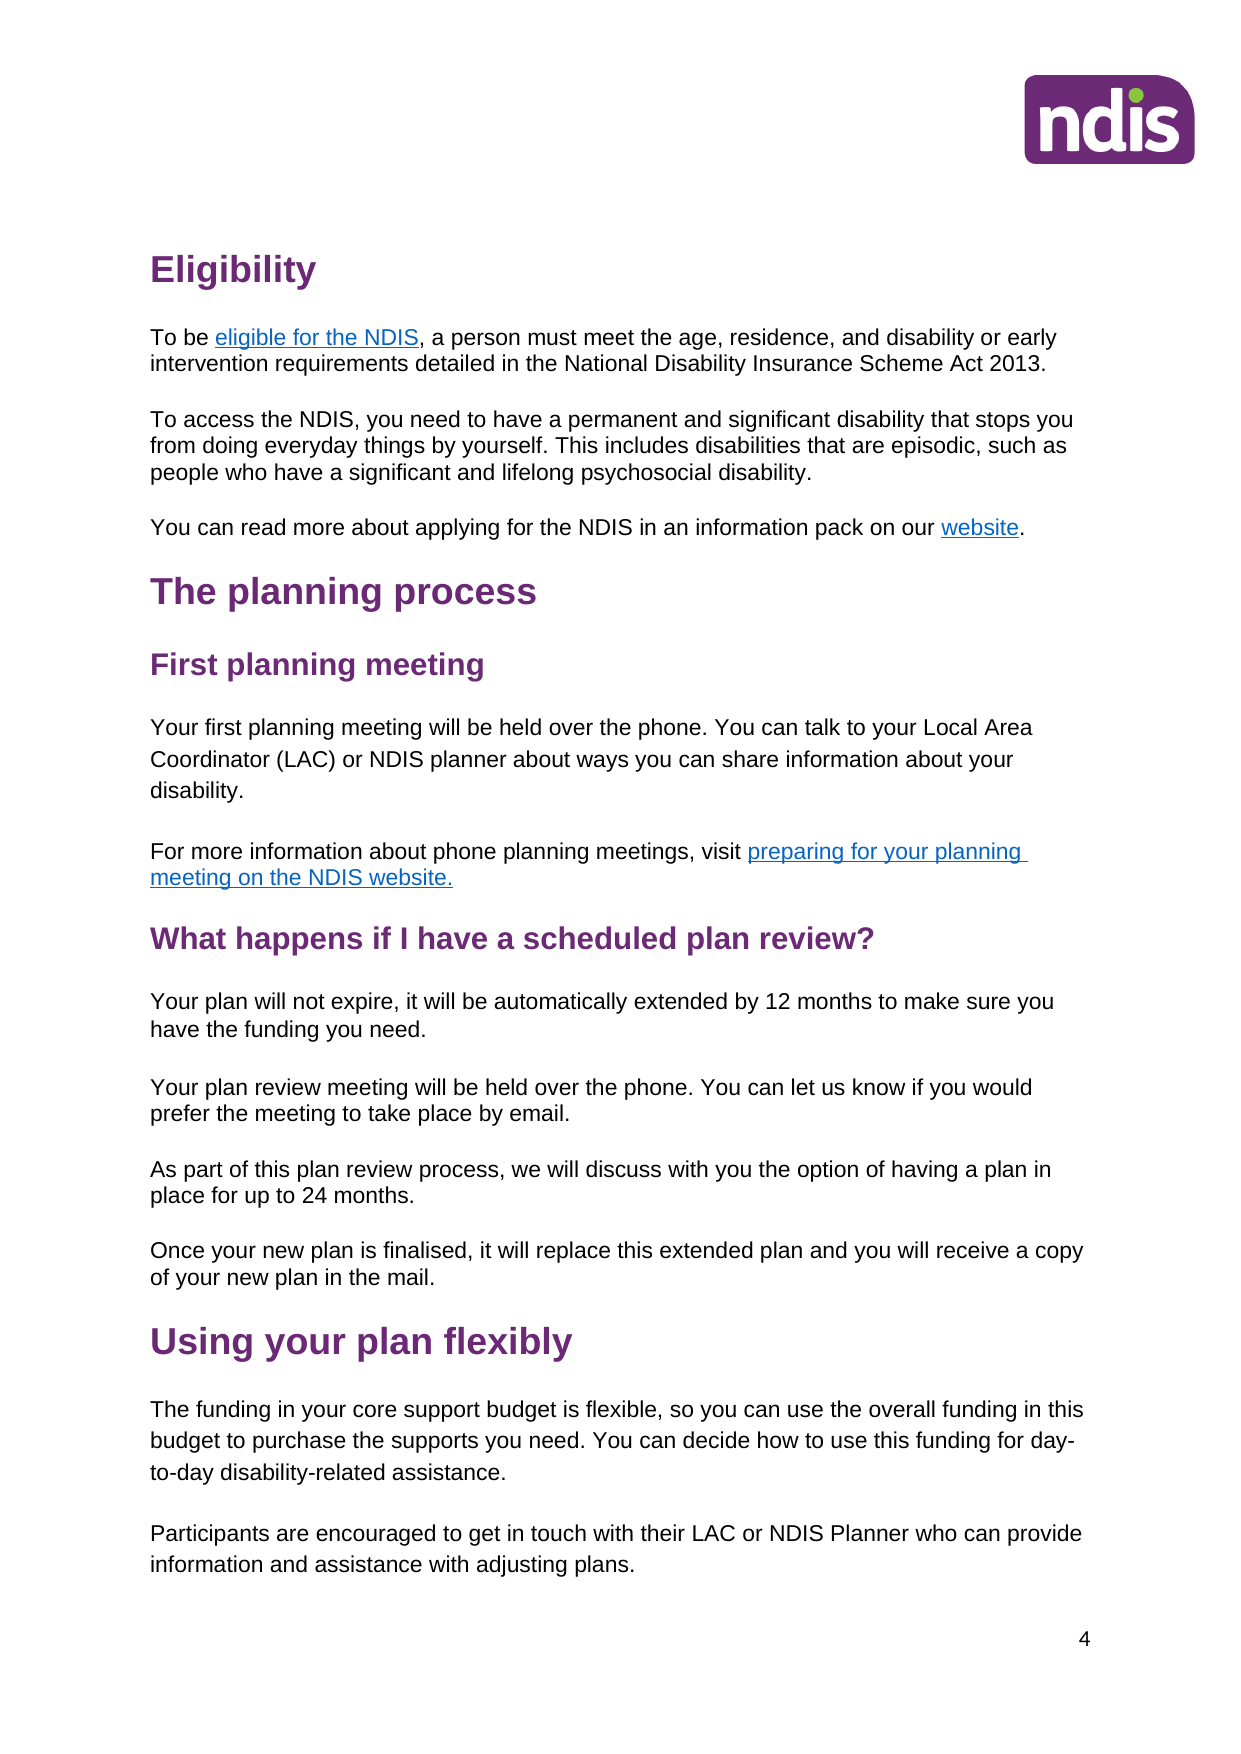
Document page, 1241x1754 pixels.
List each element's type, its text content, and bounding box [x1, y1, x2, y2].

text For more information about phone planning meetings, visit preparing for your planning meeting on the NDIS website. [150, 838, 1090, 891]
subtitle First planning meeting [150, 646, 1090, 682]
text Your plan review meeting will be held over the phone. You can let us know if you would prefer the meeting to take place by email. [150, 1074, 1090, 1126]
text Once your new plan is finalised, it will replace this extended plan and you will receive a copy of your new plan in the mail. [150, 1237, 1090, 1290]
subtitle The planning process [150, 569, 1090, 613]
text The funding in your core support budget is flexible, so you can use the overall funding in this budget to purchase the supports you need. You can decide how to use this funding for day-to-day disability-related assistance. [150, 1396, 1090, 1485]
subtitle What happens if I have a scheduled plan review? [150, 920, 1090, 956]
text To be eligible for the NDIS, a person must meet the age, residence, and disability or early intervention requirements detailed in the National Disability Insurance Scheme Act 2013. [150, 324, 1090, 377]
text Your plan will not expire, it will be automatically extended by 12 months to make sure you have the funding you need. [150, 988, 1090, 1042]
text You can read more about applying for the NDIS in an information pack on our website. [150, 514, 1090, 540]
text Participants are encouraged to get in touch with their LAC or NDIS Planner who can provide information and assistance with adjusting plans. [150, 1520, 1090, 1578]
subtitle Eligibility [150, 247, 1090, 291]
text As part of this plan review process, we will discuss with you the option of having a plan in place for up to 24 months. [150, 1156, 1090, 1208]
subtitle Using your plan flexibly [150, 1319, 1090, 1362]
text Your first planning meeting will be held over the phone. You can talk to your Local Area Coordinator (LAC) or NDIS planner about ways you can share information about your disability. [150, 714, 1090, 803]
text To access the NDIS, you need to have a permanent and significant disability that stops you from doing everyday things by yourself. This includes disabilities that are episodic, such as people who have a significant and lifelong psychosocial disability. [150, 406, 1090, 485]
picture [1024, 75, 1195, 164]
